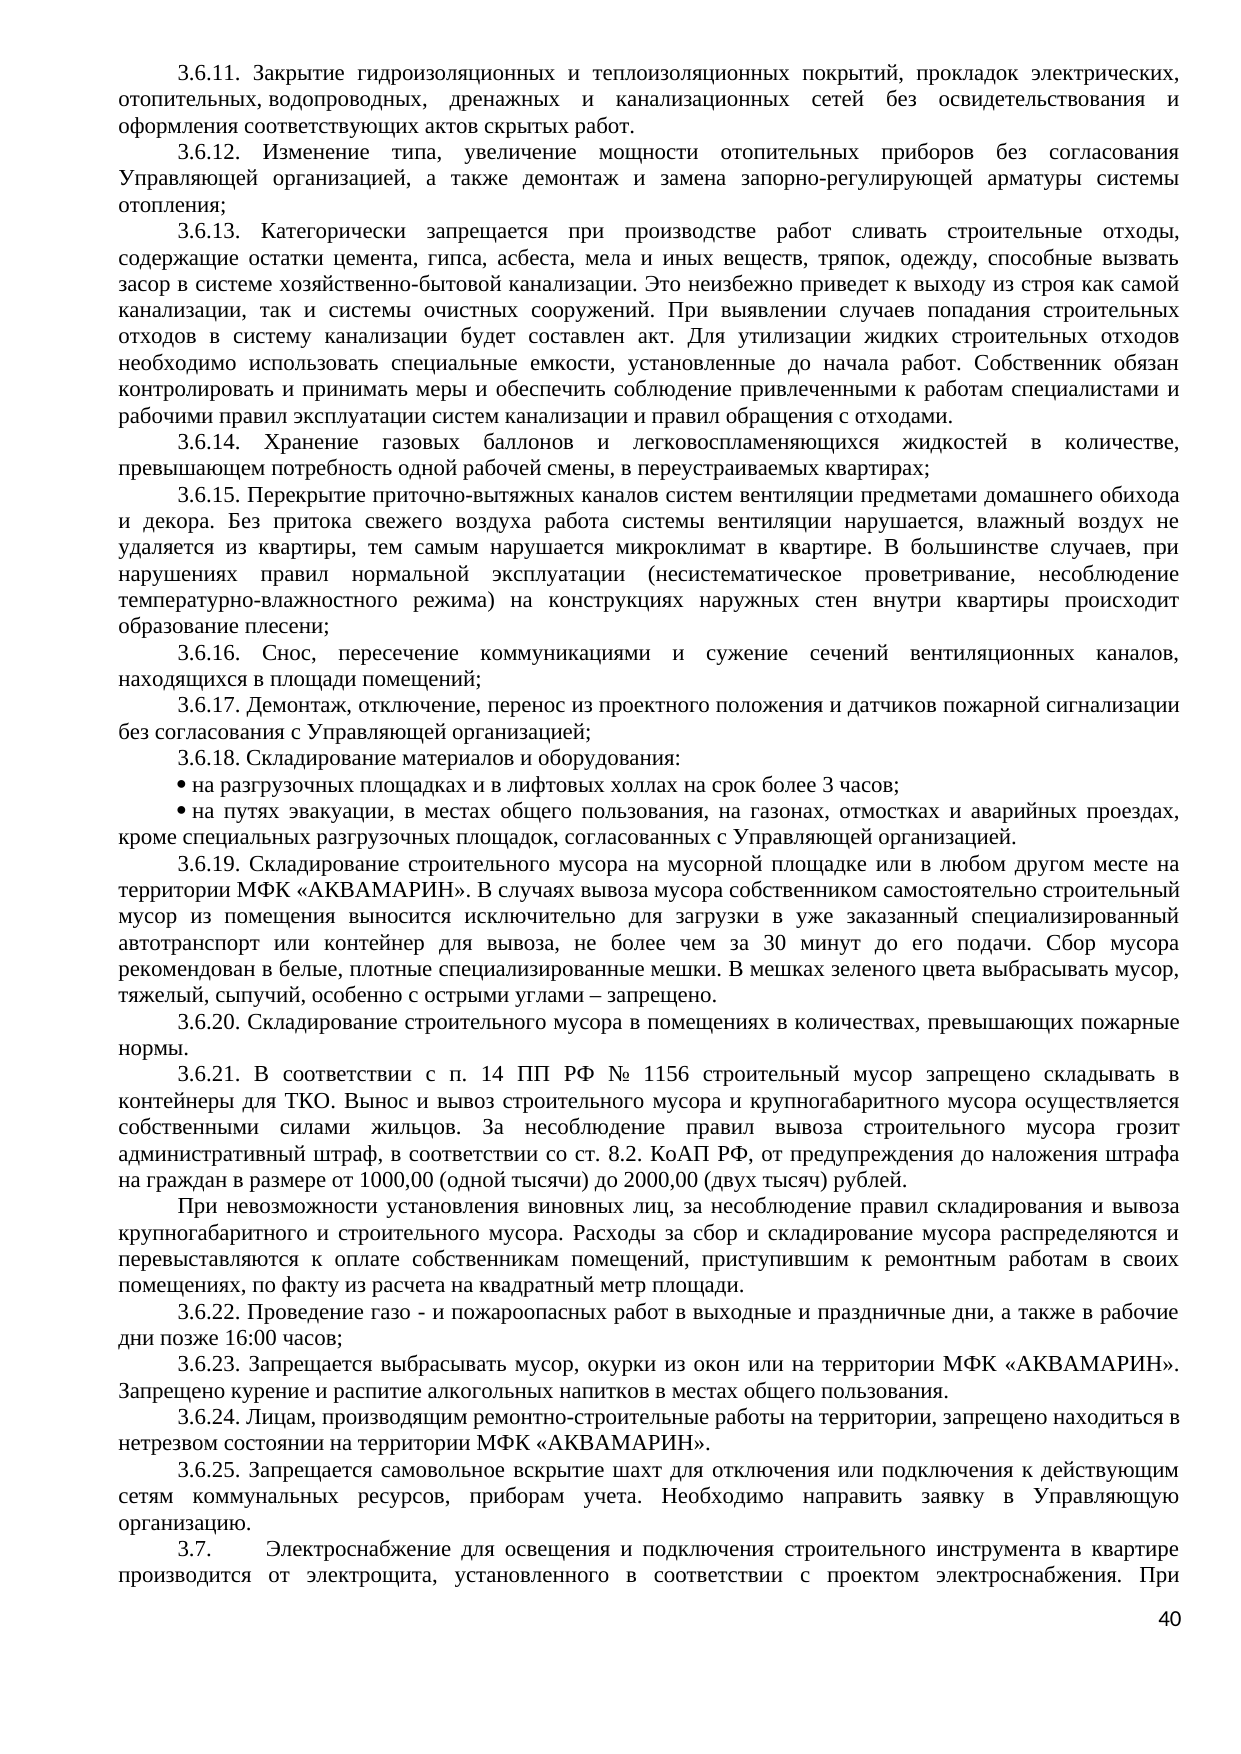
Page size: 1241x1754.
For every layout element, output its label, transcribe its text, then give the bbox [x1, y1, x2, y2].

text 3.6.20. Складирование строительного мусора в помещениях в количествах, превышающих пожарные нормы. [118, 1008, 1181, 1061]
text 3.6.16. Снос, пересечение коммуникациями и сужение сечений вентиляционных каналов, находящихся в площади помещений; [118, 639, 1181, 692]
text 3.6.19. Складирование строительного мусора на мусорной площадке или в любом другом месте на территории МФК «АКВАМАРИН». В случаях вывоза мусора собственником самостоятельно строительный мусор из помещения выносится исключительно для загрузки в уже заказанный специализированный автотранспорт или контейнер для вывоза, не более чем за 30 минут до его подачи. Сбор мусора рекомендован в белые, плотные специализированные мешки. В мешках зеленого цвета выбрасывать мусор, тяжелый, сыпучий, особенно с острыми углами – запрещено. [118, 850, 1181, 1008]
text 3.6.25. Запрещается самовольное вскрытие шахт для отключения или подключения к действующим сетям коммунальных ресурсов, приборам учета. Необходимо направить заявку в Управляющую организацию. [118, 1456, 1181, 1535]
text 3.6.22. Проведение газо - и пожароопасных работ в выходные и праздничные дни, а также в рабочие дни позже 16:00 часов; [118, 1298, 1181, 1350]
text 3.6.23. Запрещается выбрасывать мусор, окурки из окон или на территории МФК «АКВАМАРИН». Запрещено курение и распитие алкогольных напитков в местах общего пользования. [118, 1350, 1181, 1403]
text 3.6.17. Демонтаж, отключение, перенос из проектного положения и датчиков пожарной сигнализации без согласования с Управляющей организацией; [118, 692, 1181, 744]
text 3.6.18. Складирование материалов и оборудования: [118, 744, 1181, 771]
text 3.6.12. Изменение типа, увеличение мощности отопительных приборов без согласования Управляющей организацией, а также демонтаж и замена запорно-регулирующей арматуры системы отопления; [118, 138, 1181, 217]
list на разгрузочных площадках и в лифтовых холлах на срок более 3 часов; [118, 771, 1181, 797]
text 3.6.11. Закрытие гидроизоляционных и теплоизоляционных покрытий, прокладок электрических, отопительных, водопроводных, дренажных и канализационных сетей без освидетельствования и оформления соответствующих актов скрытых работ. [118, 59, 1181, 138]
text 3.6.21. В соответствии с п. 14 ПП РФ № 1156 строительный мусор запрещено складывать в контейнеры для ТКО. Вынос и вывоз строительного мусора и крупногабаритного мусора осуществляется собственными силами жильцов. За несоблюдение правил вывоза строительного мусора грозит административный штраф, в соответствии со ст. 8.2. КоАП РФ, от предупреждения до наложения штрафа на граждан в размере от 1000,00 (одной тысячи) до 2000,00 (двух тысяч) рублей. [118, 1061, 1181, 1192]
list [118, 1535, 1181, 1588]
text 3.6.24. Лицам, производящим ремонтно-строительные работы на территории, запрещено находиться в нетрезвом состоянии на территории МФК «АКВАМАРИН». [118, 1403, 1181, 1456]
list на путях эвакуации, в местах общего пользования, на газонах, отмостках и аварийных проездах, кроме специальных разгрузочных площадок, согласованных с Управляющей организацией. [118, 797, 1181, 850]
text 3.6.13. Категорически запрещается при производстве работ сливать строительные отходы, содержащие остатки цемента, гипса, асбеста, мела и иных веществ, тряпок, одежду, способные вызвать засор в системе хозяйственно-бытовой канализации. Это неизбежно приведет к выходу из строя как самой канализации, так и системы очистных сооружений. При выявлении случаев попадания строительных отходов в систему канализации будет составлен акт. Для утилизации жидких строительных отходов необходимо использовать специальные емкости, установленные до начала работ. Собственник обязан контролировать и принимать меры и обеспечить соблюдение привлеченными к работам специалистами и рабочими правил эксплуатации систем канализации и правил обращения с отходами. [118, 217, 1181, 428]
text 3.6.14. Хранение газовых баллонов и легковоспламеняющихся жидкостей в количестве, превышающем потребность одной рабочей смены, в переустраиваемых квартирах; [118, 428, 1181, 481]
text 3.6.15. Перекрытие приточно-вытяжных каналов систем вентиляции предметами домашнего обихода и декора. Без притока свежего воздуха работа системы вентиляции нарушается, влажный воздух не удаляется из квартиры, тем самым нарушается микроклимат в квартире. В большинстве случаев, при нарушениях правил нормальной эксплуатации (несистематическое проветривание, несоблюдение температурно-влажностного режима) на конструкциях наружных стен внутри квартиры происходит образование плесени; [118, 481, 1181, 639]
text При невозможности установления виновных лиц, за несоблюдение правил складирования и вывоза крупногабаритного и строительного мусора. Расходы за сбор и складирование мусора распределяются и перевыставляются к оплате собственникам помещений, приступившим к ремонтным работам в своих помещениях, по факту из расчета на квадратный метр площади. [118, 1192, 1181, 1298]
